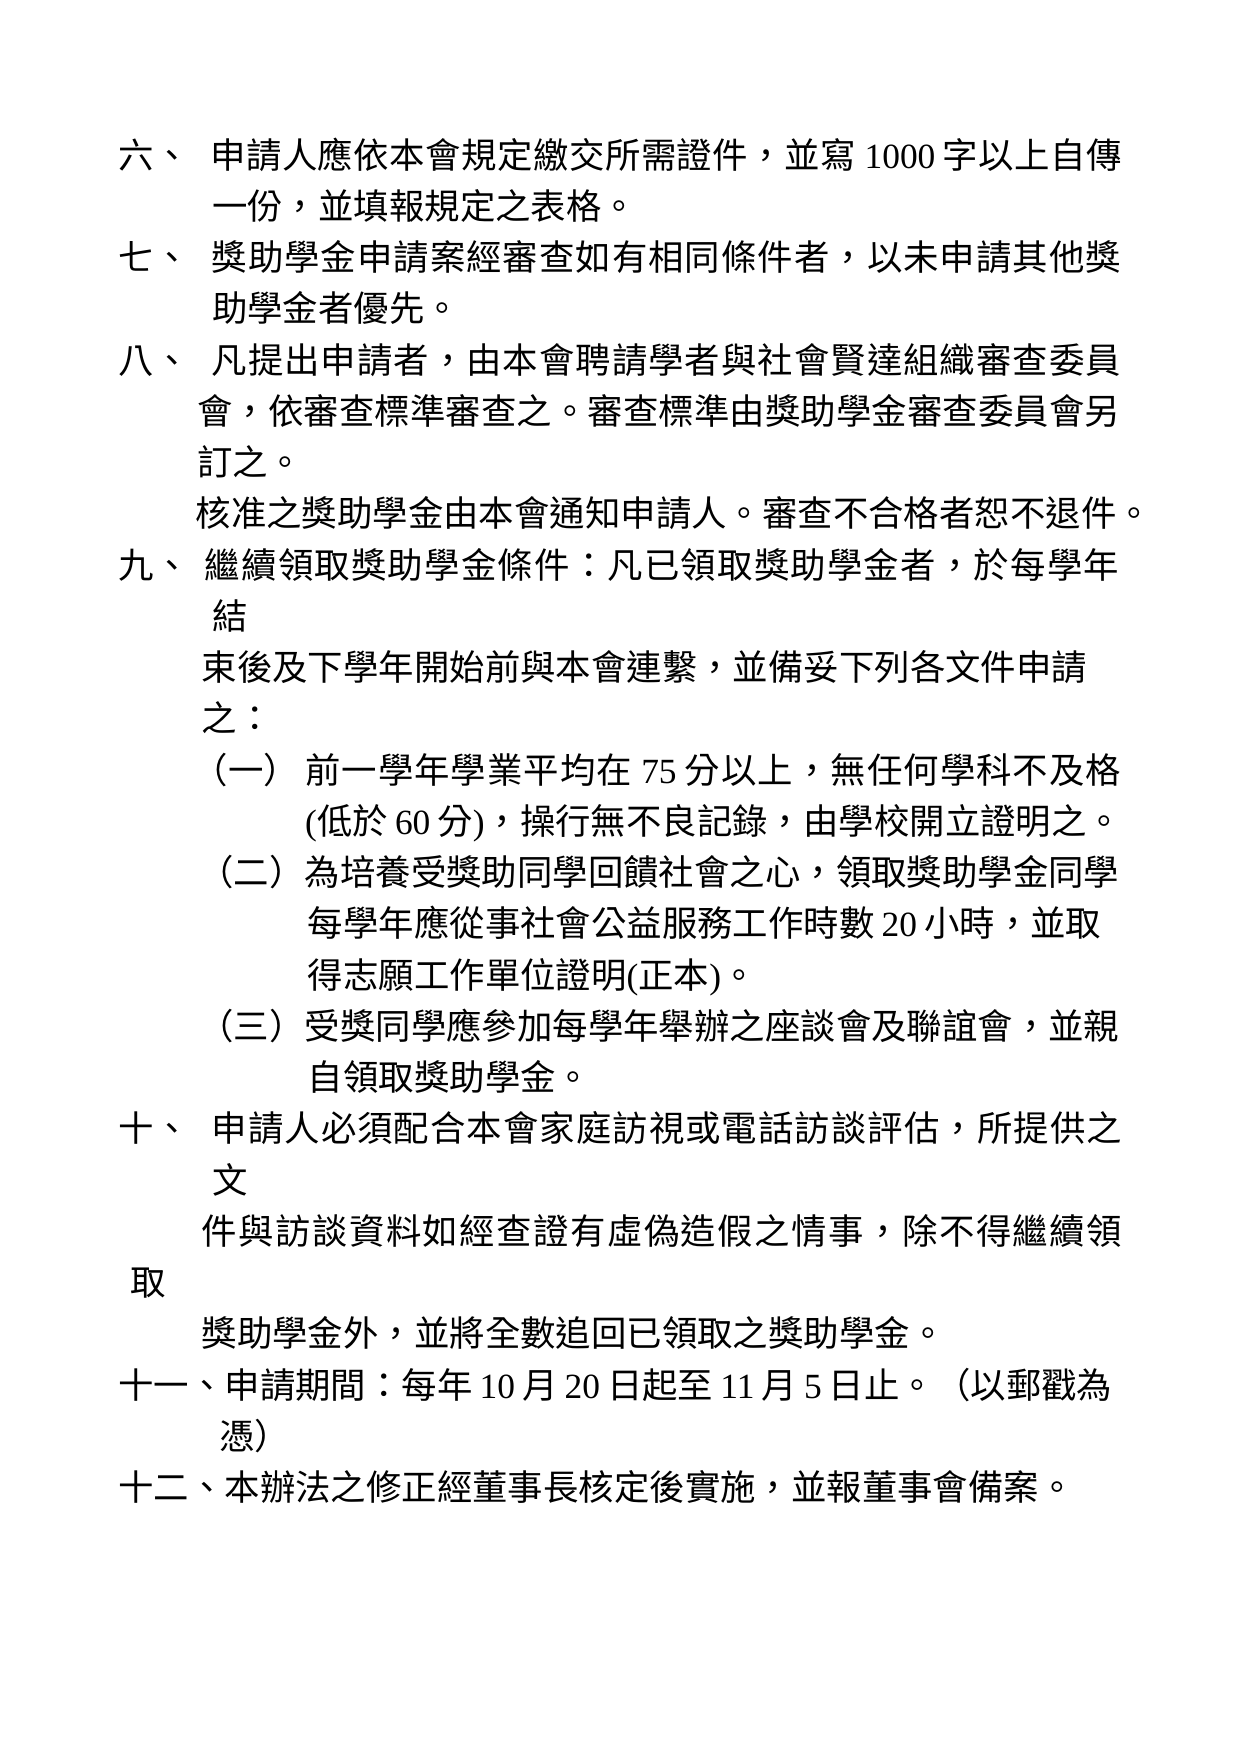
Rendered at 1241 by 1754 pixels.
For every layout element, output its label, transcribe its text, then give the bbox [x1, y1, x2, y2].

text 九、 繼續領取獎助學金條件：凡已領取獎助學金者，於每學年結 [118, 537, 1122, 639]
text 六、 申請人應依本會規定繳交所需證件，並寫1000字以上自傳一份，並填報規定之表格。 [118, 127, 1122, 229]
text （三）受獎同學應參加每學年舉辦之座談會及聯誼會，並親 [198, 998, 1122, 1049]
text 件與訪談資料如經查證有虛偽造假之情事，除不得繼續領取 [131, 1203, 1122, 1306]
list 前一學年學業平均在75分以上，無任何學科不及格(低於60分)，操行無不良記錄，由學校開立證明之。 [192, 742, 1122, 844]
text 七、 獎助學金申請案經審查如有相同條件者，以未申請其他獎助學金者優先。 [118, 229, 1122, 332]
text 之： [131, 691, 1122, 742]
text 八、 凡提出申請者，由本會聘請學者與社會賢達組織審查委員會，依審查標準審查之。審查標準由獎助學金審查委員會另訂之。 [118, 332, 1122, 486]
text 獎助學金外，並將全數追回已領取之獎助學金。 [131, 1306, 1122, 1357]
text 自領取獎助學金。 [131, 1049, 1122, 1101]
text 十、 申請人必須配合本會家庭訪視或電話訪談評估，所提供之文 [118, 1101, 1122, 1203]
text 每學年應從事社會公益服務工作時數20小時，並取 [131, 896, 1122, 947]
text 十二、本辦法之修正經董事長核定後實施，並報董事會備案。 [118, 1459, 1122, 1511]
text 束後及下學年開始前與本會連繫，並備妥下列各文件申請 [131, 639, 1122, 691]
text （二）為培養受獎助同學回饋社會之心，領取獎助學金同學 [198, 844, 1122, 896]
text 十一、申請期間：每年10月20日起至11月5日止。（以郵戳為 [118, 1357, 1122, 1408]
text 核准之獎助學金由本會通知申請人。審查不合格者恕不退件。 [195, 486, 1122, 537]
text 憑） [131, 1408, 1122, 1459]
text 得志願工作單位證明(正本)。 [131, 947, 1122, 998]
